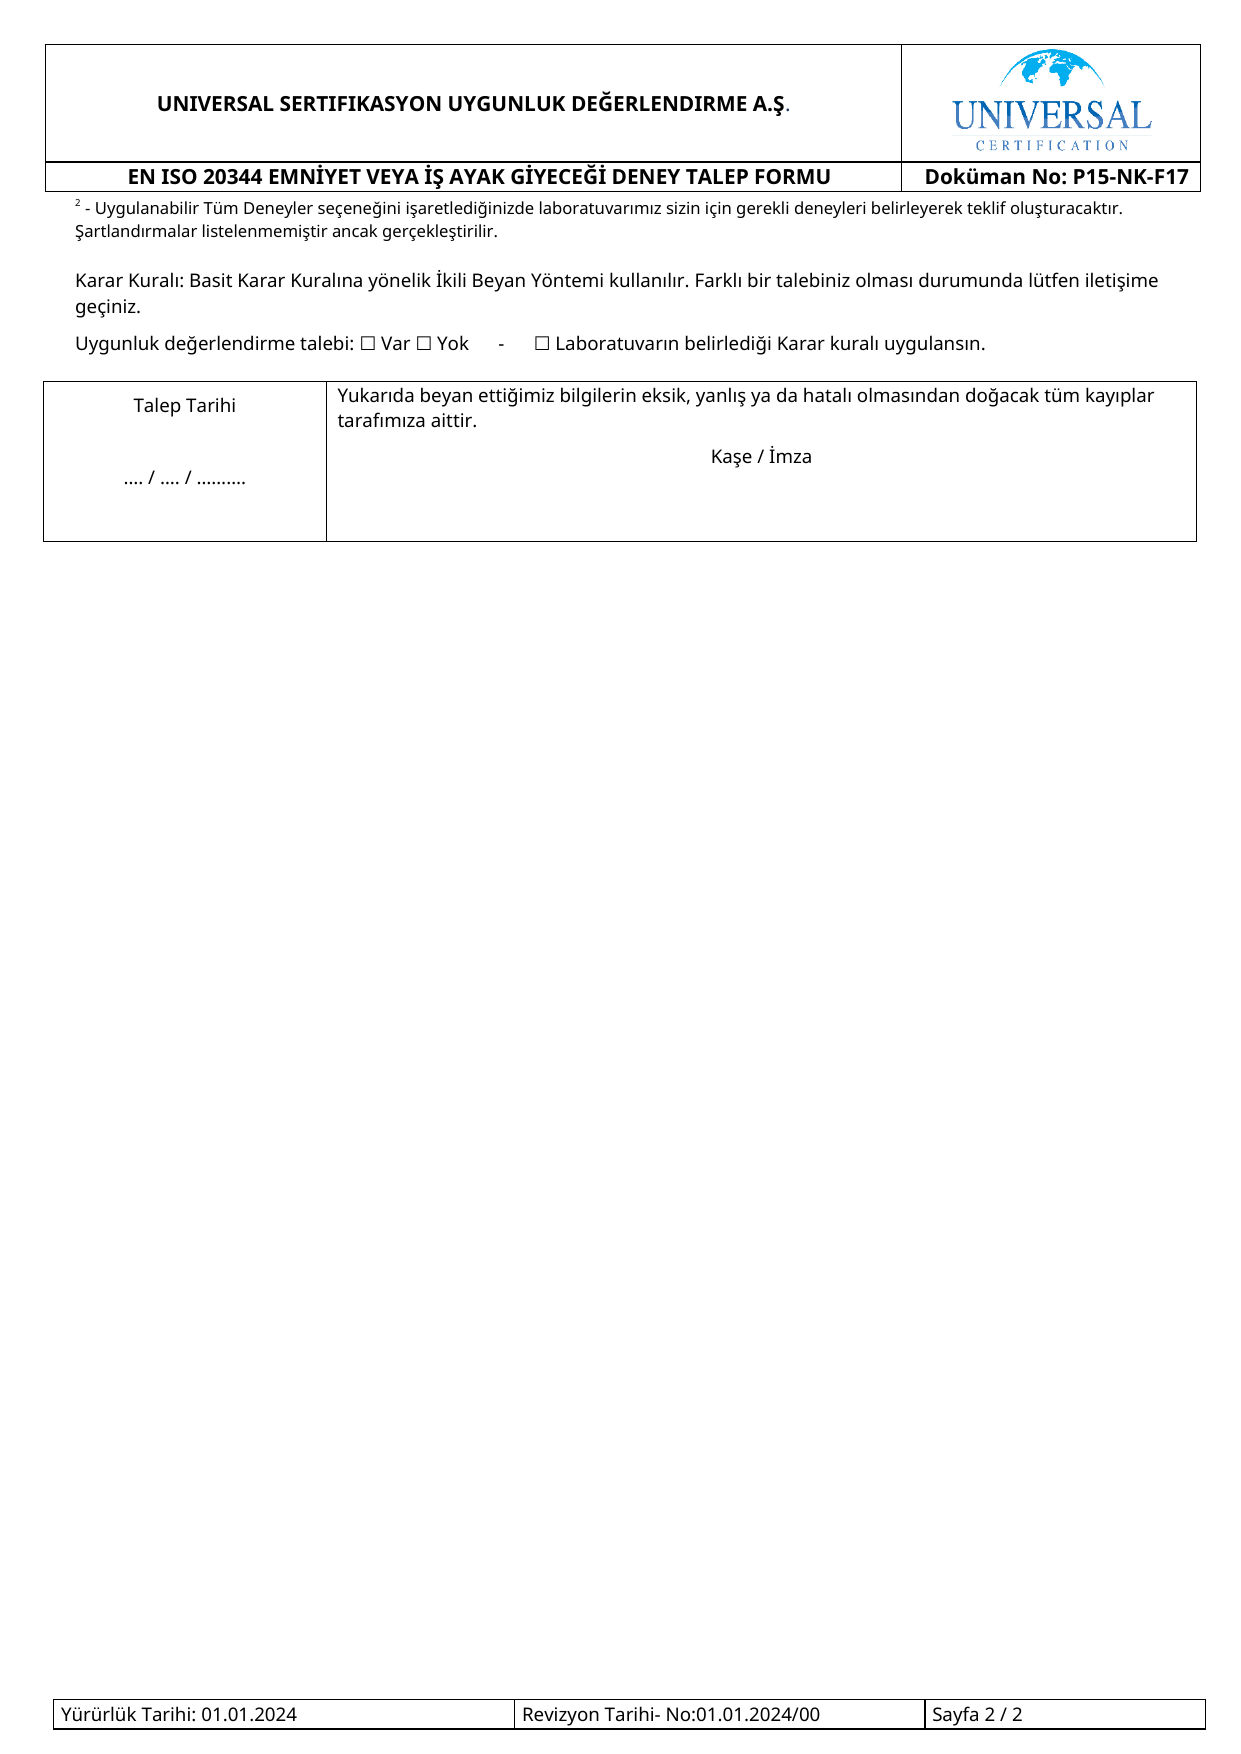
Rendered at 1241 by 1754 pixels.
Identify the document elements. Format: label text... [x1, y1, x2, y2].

table_header Talep Tarihi …. / …. / ………. [44, 382, 326, 541]
text 2 - Uygulanabilir Tüm Deneyler seçeneğini işaretlediğinizde laboratuvarımız sizin için gerekli deneyleri belirleyerek teklif oluşturacaktır. Şartlandırmalar listelenmemiştir ancak gerçekleştirilir. [75, 197, 1165, 242]
text Karar Kuralı: Basit Karar Kuralına yönelik İkili Beyan Yöntemi kullanılır. Farklı bir talebiniz olması durumunda lütfen iletişime geçiniz. [75, 268, 1165, 319]
text Uygunluk değerlendirme talebi: Var Yok - Laboratuvarın belirlediği Karar kuralı uygulansın. [75, 330, 1165, 356]
table_header Yukarıda beyan ettiğimiz bilgilerin eksik, yanlış ya da hatalı olmasından doğacak tüm kayıplar tarafımıza aittir. Kaşe / İmza [327, 382, 1196, 541]
picture [948, 48, 1155, 158]
